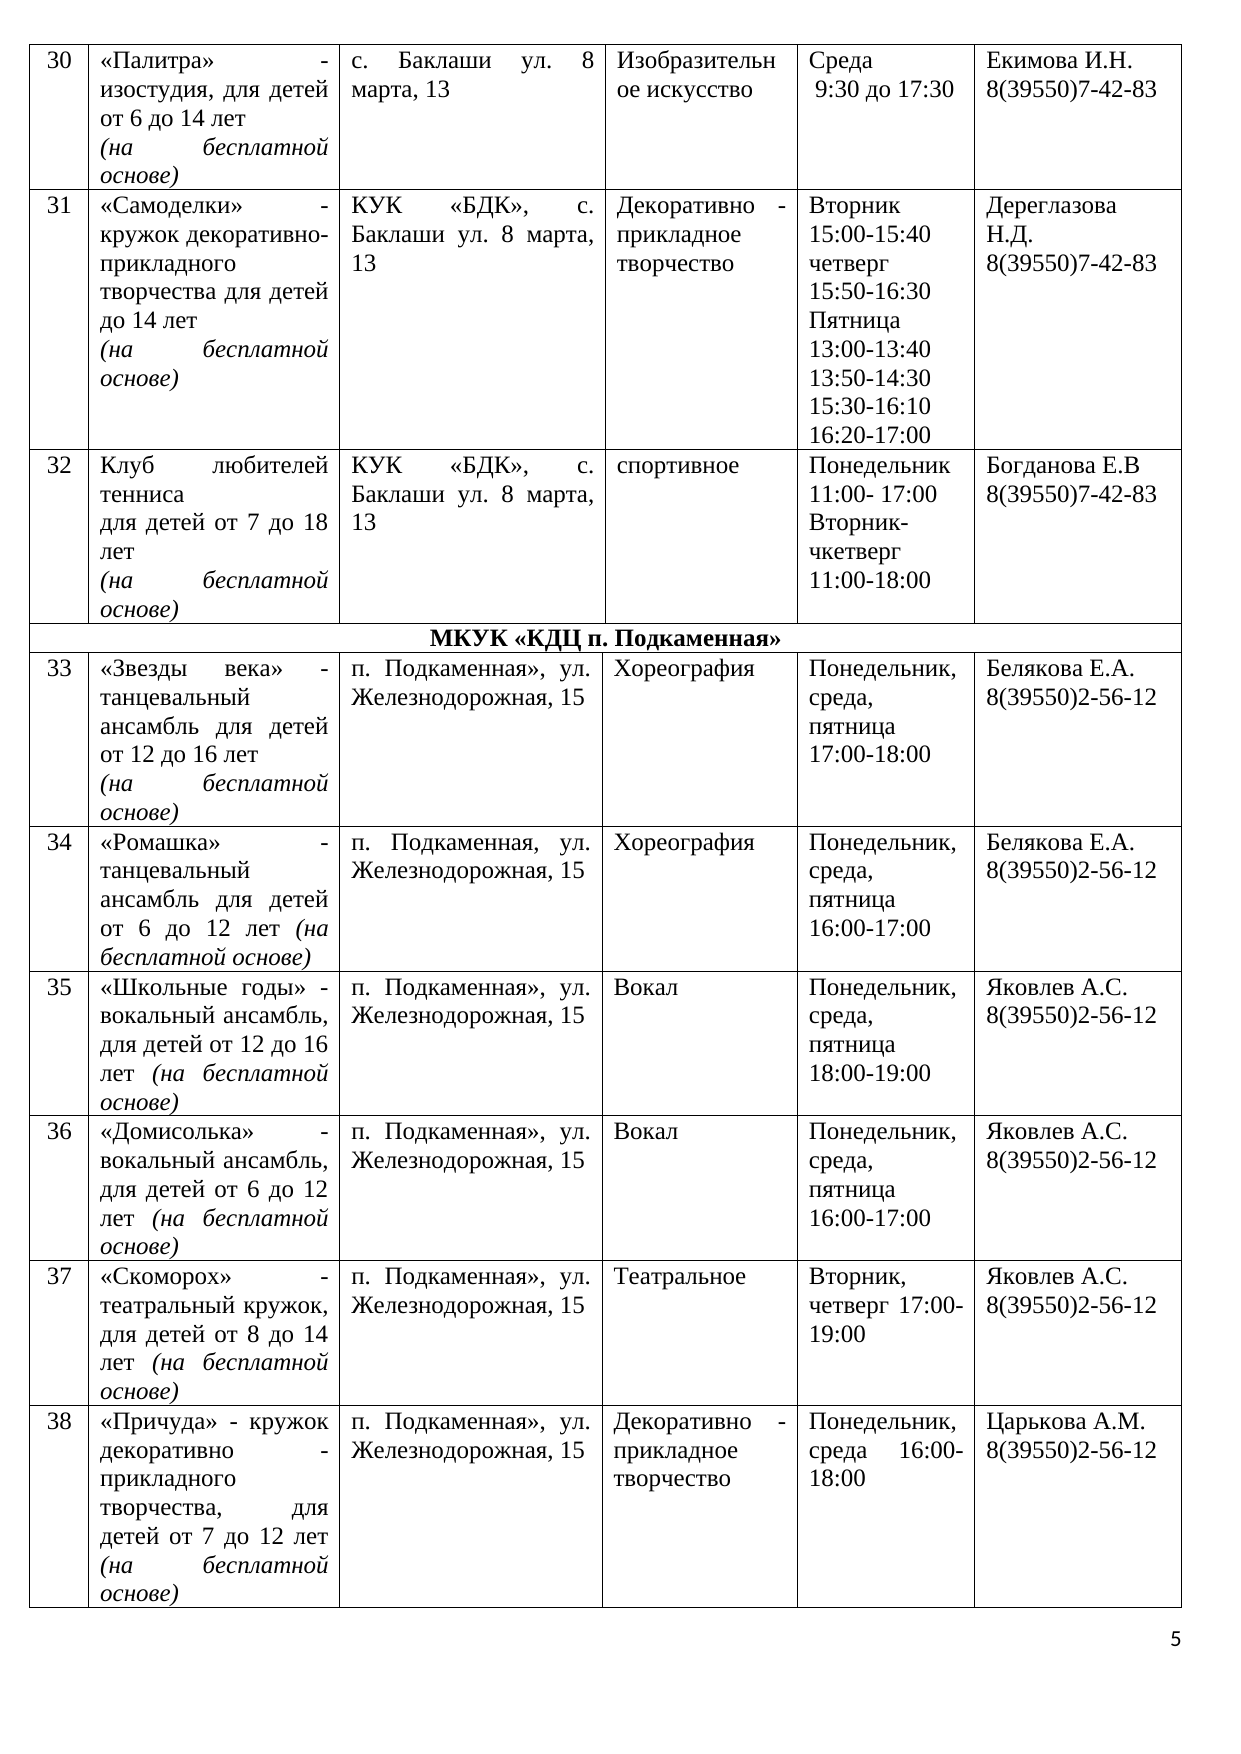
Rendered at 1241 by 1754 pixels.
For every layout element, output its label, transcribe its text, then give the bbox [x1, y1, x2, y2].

table_cell Белякова Е.А. 8(39550)2-56-12 [975, 653, 1181, 826]
table_cell п. Подкаменная», ул. Железнодорожная, 15 [340, 653, 602, 826]
table_cell «Ромашка» - танцевальный ансамбль для детей от 6 до 12 лет (на бесплатной основе) [89, 827, 339, 971]
table_cell 37 [30, 1261, 88, 1405]
table_cell 31 [30, 190, 88, 449]
table_cell Декоративно -прикладное творчество [606, 190, 797, 449]
table_cell Яковлев А.С. 8(39550)2-56-12 [975, 1116, 1181, 1260]
table_cell 36 [30, 1116, 88, 1260]
table_cell Декоративно -прикладное творчество [603, 1406, 797, 1607]
table_cell Богданова Е.В 8(39550)7-42-83 [975, 450, 1181, 622]
table_cell «Причуда» - кружок декоративно -прикладного творчества, для детей от 7 до 12 лет (на бесплатной основе) [89, 1406, 339, 1607]
table_cell «Домисолька» - вокальный ансамбль, для детей от 6 до 12 лет (на бесплатной основе) [89, 1116, 339, 1260]
table_cell Изобразительное искусство [606, 45, 797, 189]
table_cell с. Баклаши ул. 8 марта, 13 [340, 45, 605, 189]
table_cell «Палитра» - изостудия, для детей от 6 до 14 лет (на бесплатной основе) [89, 45, 339, 189]
table_cell Дереглазова Н.Д. 8(39550)7-42-83 [975, 190, 1181, 449]
table_cell «Скоморох» - театральный кружок, для детей от 8 до 14 лет (на бесплатной основе) [89, 1261, 339, 1405]
table_cell 35 [30, 972, 88, 1115]
table_cell 30 [30, 45, 88, 189]
table_cell Понедельник, среда, пятница 17:00-18:00 [798, 653, 974, 826]
table_cell МКУК «КДЦ п. Подкаменная» [30, 624, 1181, 652]
table_cell Понедельник, среда, пятница 16:00-17:00 [798, 827, 974, 971]
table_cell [975, 1406, 1181, 1607]
table_cell КУК «БДК», с. Баклаши ул. 8 марта, 13 [340, 190, 605, 449]
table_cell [340, 1406, 602, 1607]
table_cell п. Подкаменная, ул. Железнодорожная, 15 [340, 827, 602, 971]
table_cell Вторник, четверг 17:00-19:00 [798, 1261, 974, 1405]
table_cell Вокал [603, 1116, 797, 1260]
table_cell п. Подкаменная», ул. Железнодорожная, 15 [340, 1116, 602, 1260]
table_cell 33 [30, 653, 88, 826]
table_cell Екимова И.Н. 8(39550)7-42-83 [975, 45, 1181, 189]
table_cell 32 [30, 450, 88, 622]
table_cell Среда 9:30 до 17:30 [798, 45, 974, 189]
table_cell 34 [30, 827, 88, 971]
table_cell «Самоделки» - кружок декоративно-прикладного творчества для детей до 14 лет (на бесплатной основе) [89, 190, 339, 449]
table_cell Понедельник 11:00- 17:00 Вторник-чкетверг 11:00-18:00 [798, 450, 974, 622]
table_cell КУК «БДК», с. Баклаши ул. 8 марта, 13 [340, 450, 605, 622]
table_cell Белякова Е.А. 8(39550)2-56-12 [975, 827, 1181, 971]
table_cell 38 [30, 1406, 88, 1607]
table_cell Хореография [603, 653, 797, 826]
table_cell Яковлев А.С. 8(39550)2-56-12 [975, 1261, 1181, 1405]
table_cell Хореография [603, 827, 797, 971]
table_cell Понедельник, среда, пятница 18:00-19:00 [798, 972, 974, 1115]
table_cell Вокал [603, 972, 797, 1115]
table_cell Вторник 15:00-15:40 четверг 15:50-16:30 Пятница 13:00-13:40 13:50-14:30 15:30-16:10 16:20-17:00 [798, 190, 974, 449]
table_cell «Школьные годы» - вокальный ансамбль, для детей от 12 до 16 лет (на бесплатной основе) [89, 972, 339, 1115]
table_cell п. Подкаменная», ул. Железнодорожная, 15 [340, 972, 602, 1115]
table_cell «Звезды века» - танцевальный ансамбль для детей от 12 до 16 лет (на бесплатной основе) [89, 653, 339, 826]
table_cell Театральное [603, 1261, 797, 1405]
table_cell Клуб любителей тенниса для детей от 7 до 18 лет (на бесплатной основе) [89, 450, 339, 622]
table_cell п. Подкаменная», ул. Железнодорожная, 15 [340, 1261, 602, 1405]
table_cell Яковлев А.С. 8(39550)2-56-12 [975, 972, 1181, 1115]
table_cell Понедельник, среда, пятница 16:00-17:00 [798, 1116, 974, 1260]
table_cell Понедельник, среда 16:00-18:00 [798, 1406, 974, 1607]
table_cell спортивное [606, 450, 797, 622]
